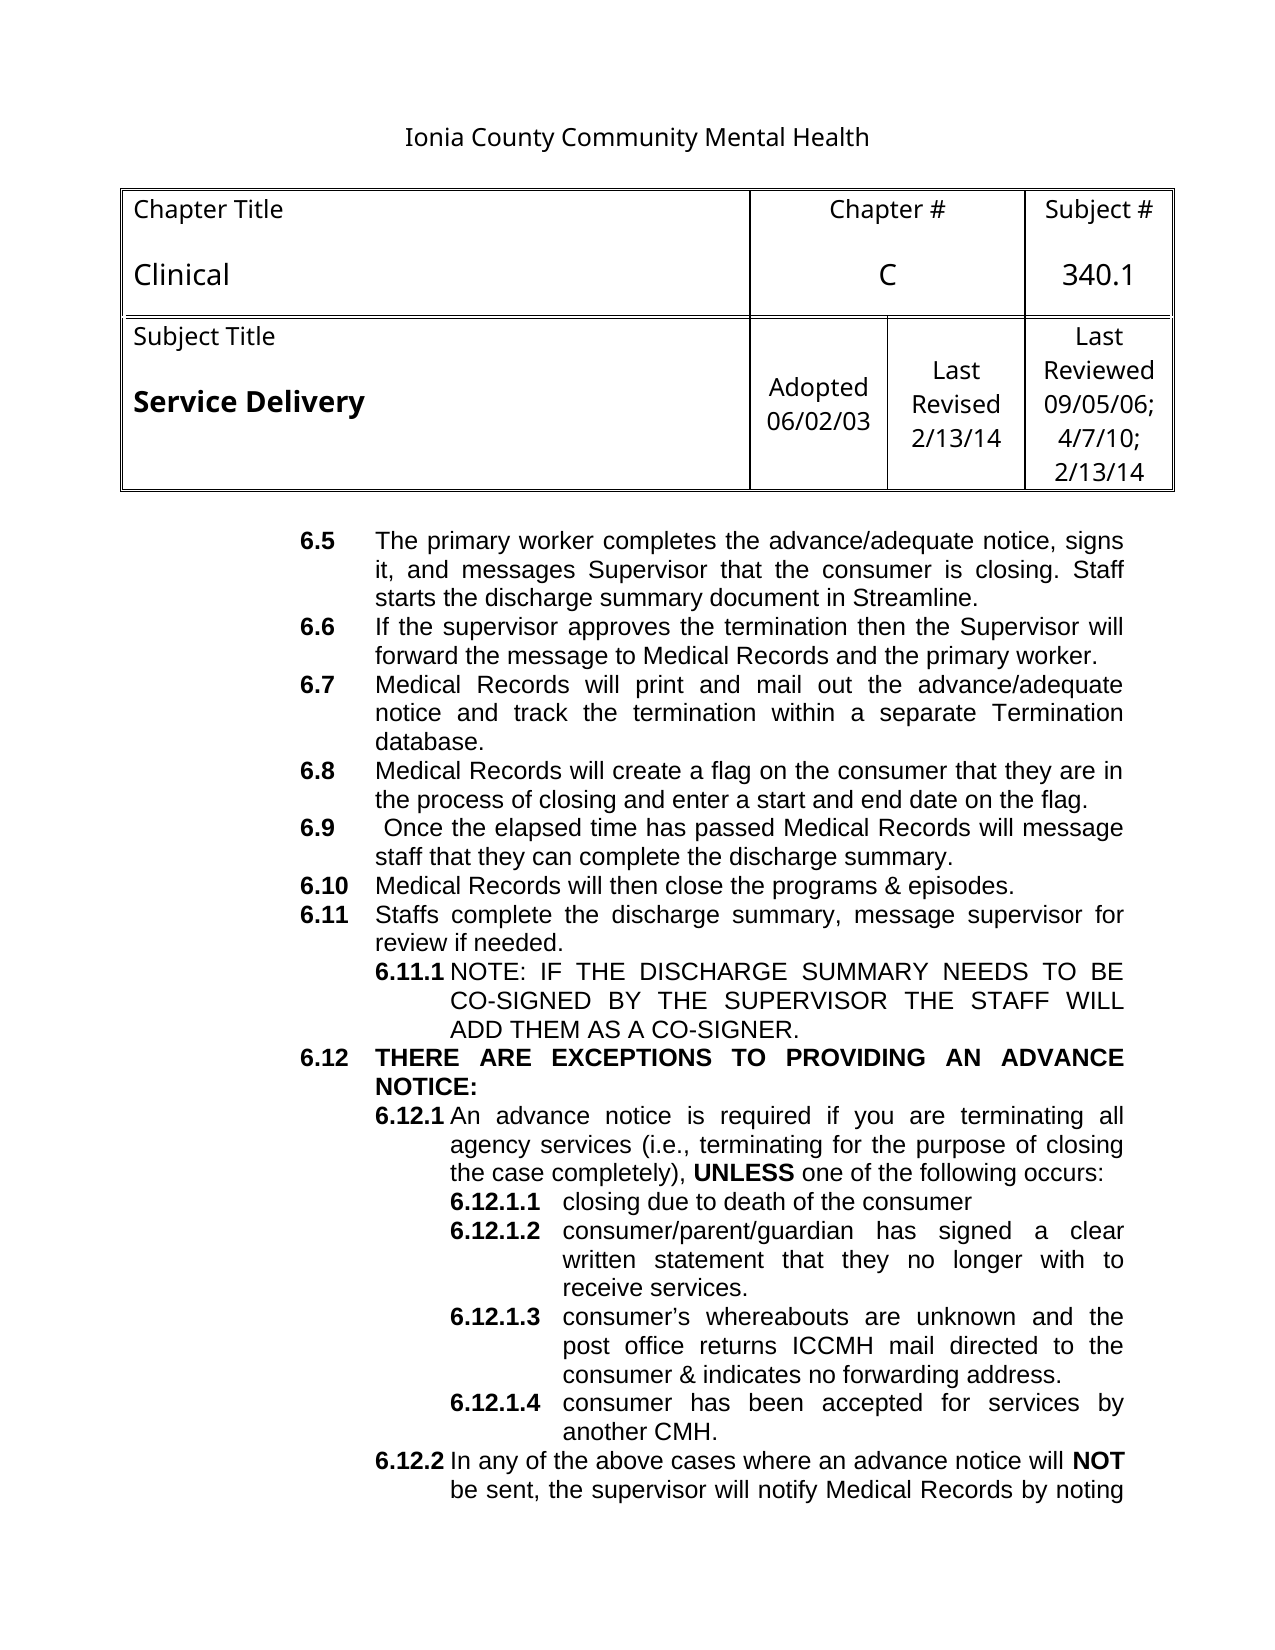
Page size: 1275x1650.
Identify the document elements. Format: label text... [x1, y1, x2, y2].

list If the supervisor approves the termination then the Supervisor will forward the message to Medical Records and the primary worker. [300, 612, 1125, 670]
list consumer has been accepted for services by another CMH. [450, 1388, 1125, 1446]
list consumer’s whereabouts are unknown and the post office returns ICCMH mail directed to the consumer & indicates no forwarding address. [450, 1302, 1125, 1388]
list Medical Records will print and mail out the advance/adequate notice and track the termination within a separate Termination database. [300, 670, 1125, 756]
list NOTE: IF THE DISCHARGE SUMMARY NEEDS TO BE CO-SIGNED BY THE SUPERVISOR THE STAFF WILL ADD THEM AS A CO-SIGNER. [375, 957, 1125, 1043]
list Staffs complete the discharge summary, message supervisor for review if needed. [300, 900, 1125, 957]
list consumer/parent/guardian has signed a clear written statement that they no longer with to receive services. [450, 1216, 1125, 1302]
list closing due to death of the consumer [450, 1187, 1125, 1216]
list Once the elapsed time has passed Medical Records will message staff that they can complete the discharge summary. [300, 813, 1125, 871]
list Medical Records will create a flag on the consumer that they are in the process of closing and enter a start and end date on the flag. [300, 756, 1125, 813]
list In any of the above cases where an advance notice will NOT be sent, the supervisor will notify Medical Records by noting it on the termination “request” form, and will include the reason why a notice is not needed (noting one of the 4 reasons above). [375, 1446, 1125, 1503]
list THERE ARE EXCEPTIONS TO PROVIDING AN ADVANCE NOTICE: [300, 1043, 1125, 1101]
list An advance notice is required if you are terminating all agency services (i.e., terminating for the purpose of closing the case completely), UNLESS one of the following occurs: [375, 1101, 1125, 1187]
list Medical Records will then close the programs & episodes. [300, 871, 1125, 900]
list The primary worker completes the advance/adequate notice, signs it, and messages Supervisor that the consumer is closing. Staff starts the discharge summary document in Streamline. [300, 526, 1125, 612]
